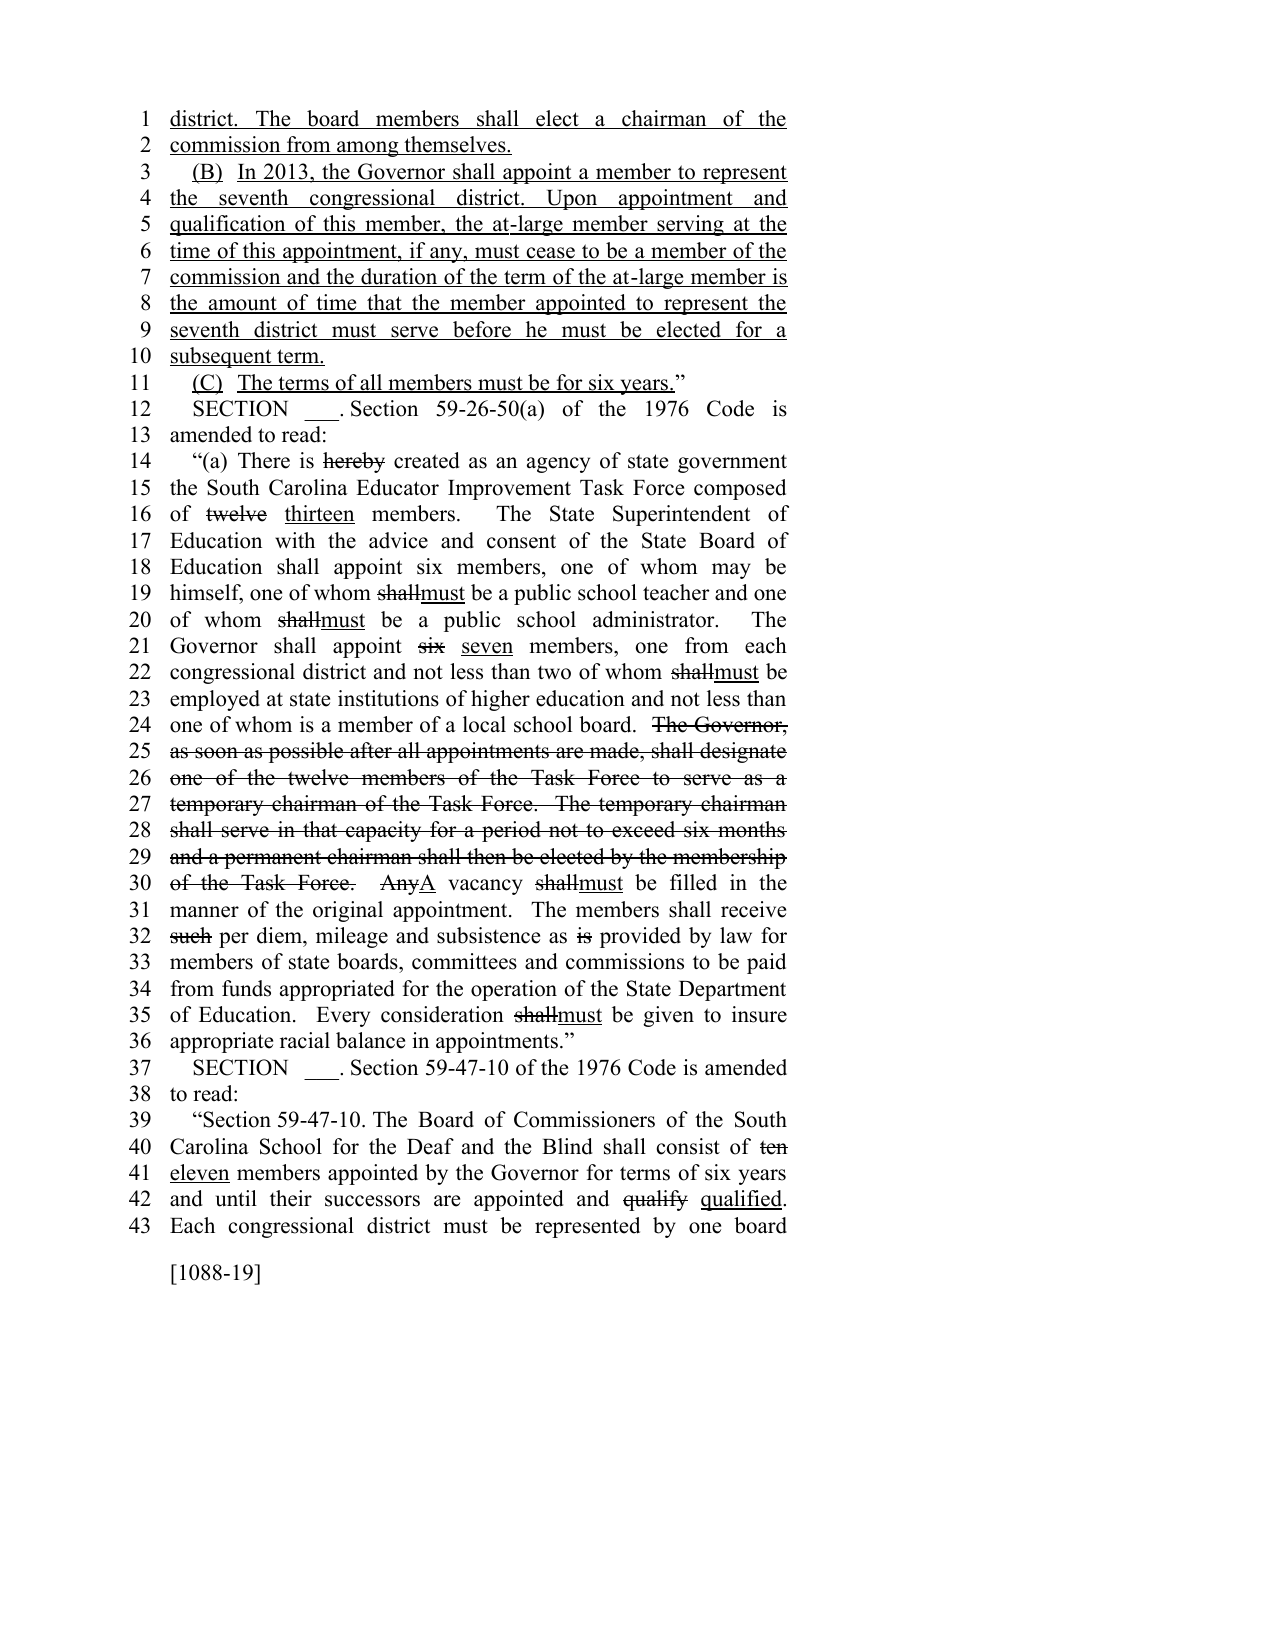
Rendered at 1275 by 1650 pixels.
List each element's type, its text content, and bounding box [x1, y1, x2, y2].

text (C) The terms of all members must be for six years.” [169, 368, 787, 395]
text (B) In 2013, the Governor shall appoint a member to represent the seventh congressional district. Upon appointment and qualification of this member, the at-large member serving at the time of this appointment, if any, must cease to be a member of the commission and the duration of the term of the at-large member is the amount of time that the member appointed to represent the seventh district must serve before he must be elected for a subsequent term. [169, 158, 787, 207]
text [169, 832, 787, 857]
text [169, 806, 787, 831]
text “(a) There is hereby created as an agency of state government the South Carolina Educator Improvement Task Force composed of twelve thirteen members. The State Superintendent of Education with the advice and consent of the State Board of Education shall appoint six members, one of whom may be himself, one of whom shallmust be a public school teacher and one of whom shallmust be a public school administrator. The Governor shall appoint six seven members, one from each congressional district and not less than two of whom shallmust be employed at state institutions of higher education and not less than one of whom is a member of a local school board. The Governor, as soon as possible after all appointments are made, shall designate one of the twelve members of the Task Force to serve as a temporary chairman of the Task Force. The temporary chairman shall serve in that capacity for a period not to exceed six months and a permanent chairman shall then be elected by the membership of the Task Force. AnyA vacancy shallmust be filled in the manner of the original appointment. The members shall receive such per diem, mileage and subsistence as is provided by law for members of state boards, committees and commissions to be paid from funds appropriated for the operation of the State Department of Education. Every consideration shallmust be given to insure appropriate racial balance in appointments.” [169, 858, 787, 1054]
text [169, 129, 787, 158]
text “(a) There is hereby created as an agency of state government the South Carolina Educator Improvement Task Force composed of twelve thirteen members. The State Superintendent of Education with the advice and consent of the State Board of Education shall appoint six members, one of whom may be himself, one of whom shallmust be a public school teacher and one of whom shallmust be a public school administrator. The Governor shall appoint six seven members, one from each congressional district and not less than two of whom shallmust be employed at state institutions of higher education and not less than one of whom is a member of a local school board. The Governor, as soon as possible after all appointments are made, shall designate one of the twelve members of the Task Force to serve as a temporary chairman of the Task Force. The temporary chairman shall serve in that capacity for a period not to exceed six months and a permanent chairman shall then be elected by the membership of the Task Force. AnyA vacancy shallmust be filled in the manner of the original appointment. The members shall receive such per diem, mileage and subsistence as is provided by law for members of state boards, committees and commissions to be paid from funds appropriated for the operation of the State Department of Education. Every consideration shallmust be given to insure appropriate racial balance in appointments.” [169, 448, 787, 752]
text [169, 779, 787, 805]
text SECTION ___. Section 59-26-50(a) of the 1976 Code is amended to read: [169, 395, 787, 448]
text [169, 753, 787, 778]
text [169, 1106, 787, 1238]
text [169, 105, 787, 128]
text SECTION ___. Section 59-47-10 of the 1976 Code is amended to read: [169, 1054, 787, 1106]
